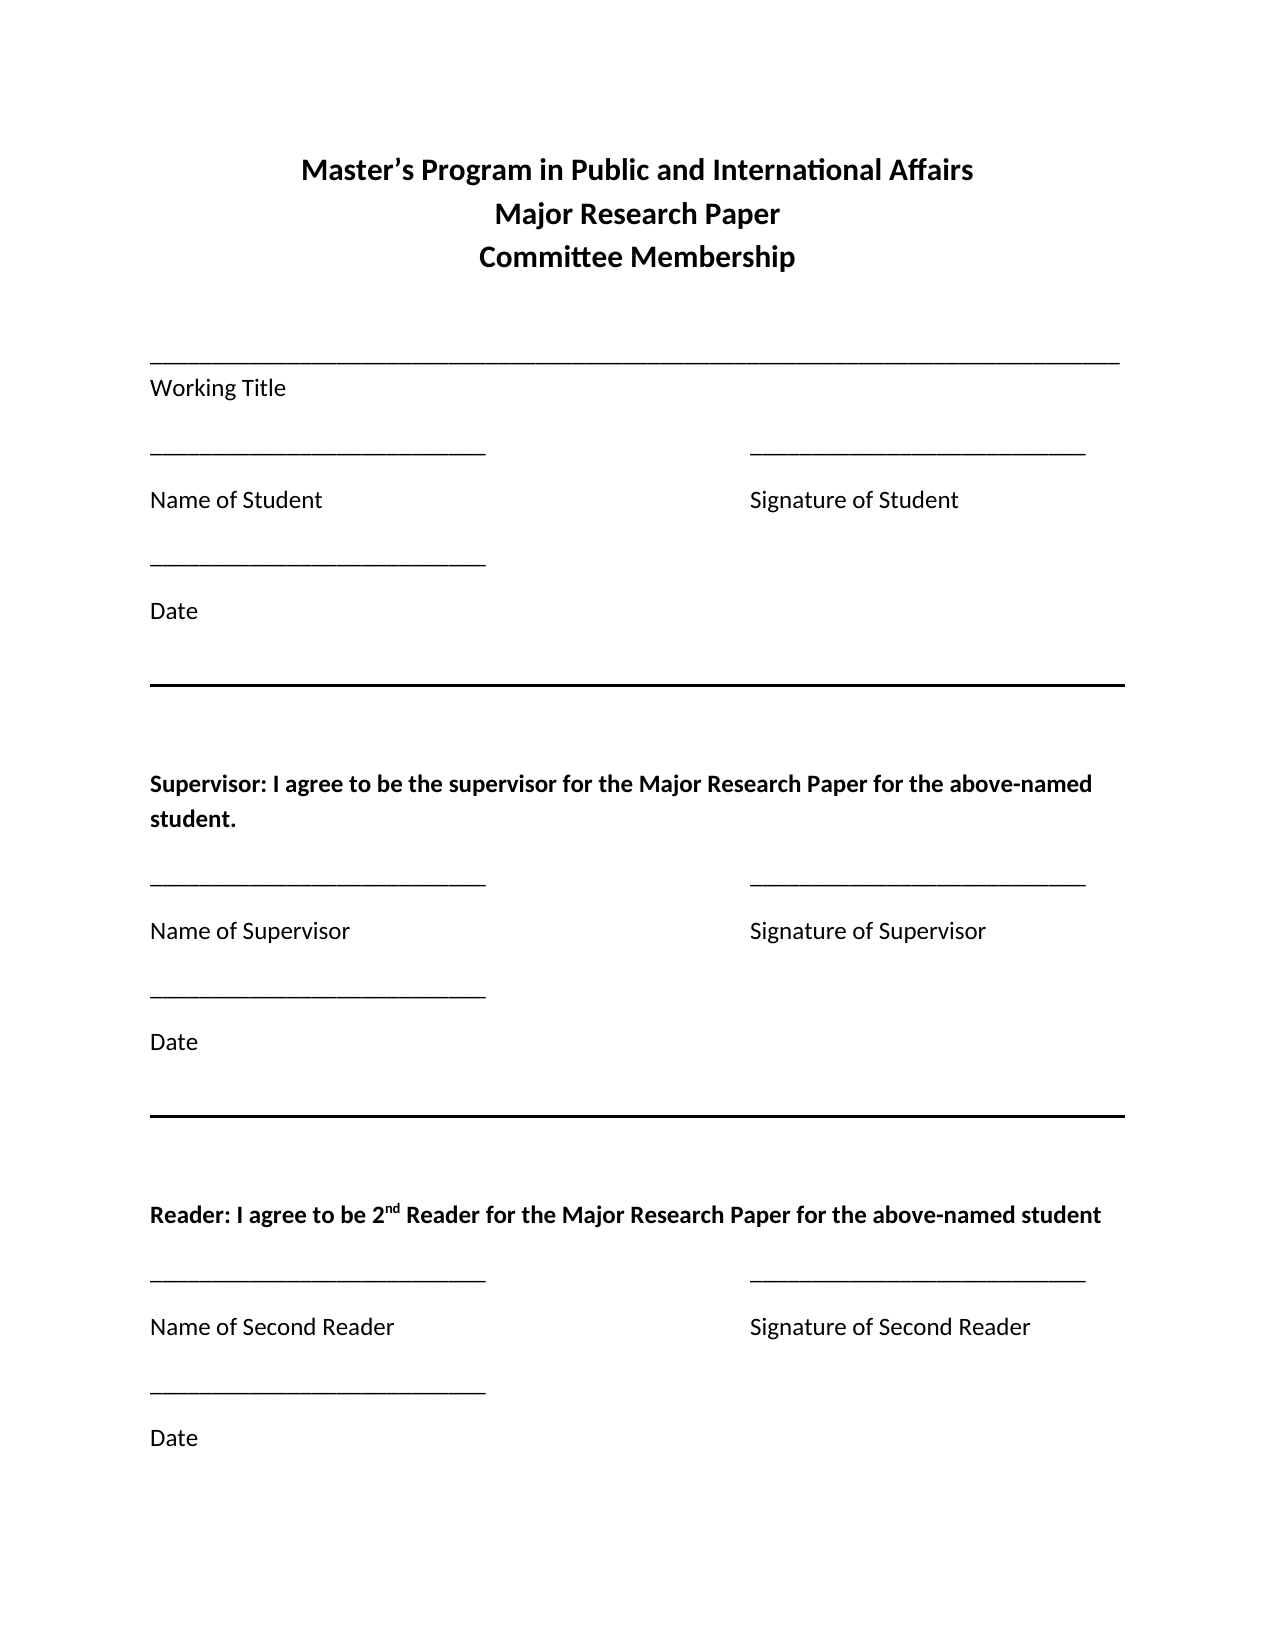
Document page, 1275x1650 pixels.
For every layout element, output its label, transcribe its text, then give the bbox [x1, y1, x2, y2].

text ______________________________________________________________________________ Working Title [150, 337, 1125, 403]
text ___________________________ [150, 1367, 1125, 1397]
text Name of Student Signature of Student [150, 484, 1125, 514]
text Name of Supervisor Signature of Supervisor [150, 915, 1125, 945]
text Date [150, 1422, 1125, 1453]
text Committee Membership [150, 237, 1125, 276]
text Master’s Program in Public and International Affairs [150, 150, 1125, 188]
text Date [150, 595, 1125, 626]
text Name of Second Reader Signature of Second Reader [150, 1311, 1125, 1341]
text ___________________________ ___________________________ [150, 428, 1125, 458]
text ___________________________ [150, 539, 1125, 570]
text Reader: I agree to be 2nd Reader for the Major Research Paper for the above-named student [150, 1199, 1125, 1230]
text ___________________________ ___________________________ [150, 859, 1125, 889]
text Major Research Paper [150, 194, 1125, 232]
text Date [150, 1026, 1125, 1057]
text Supervisor: I agree to be the supervisor for the Major Research Paper for the above-named student. [150, 768, 1125, 834]
text ___________________________ [150, 971, 1125, 1001]
text ___________________________ ___________________________ [150, 1255, 1125, 1286]
